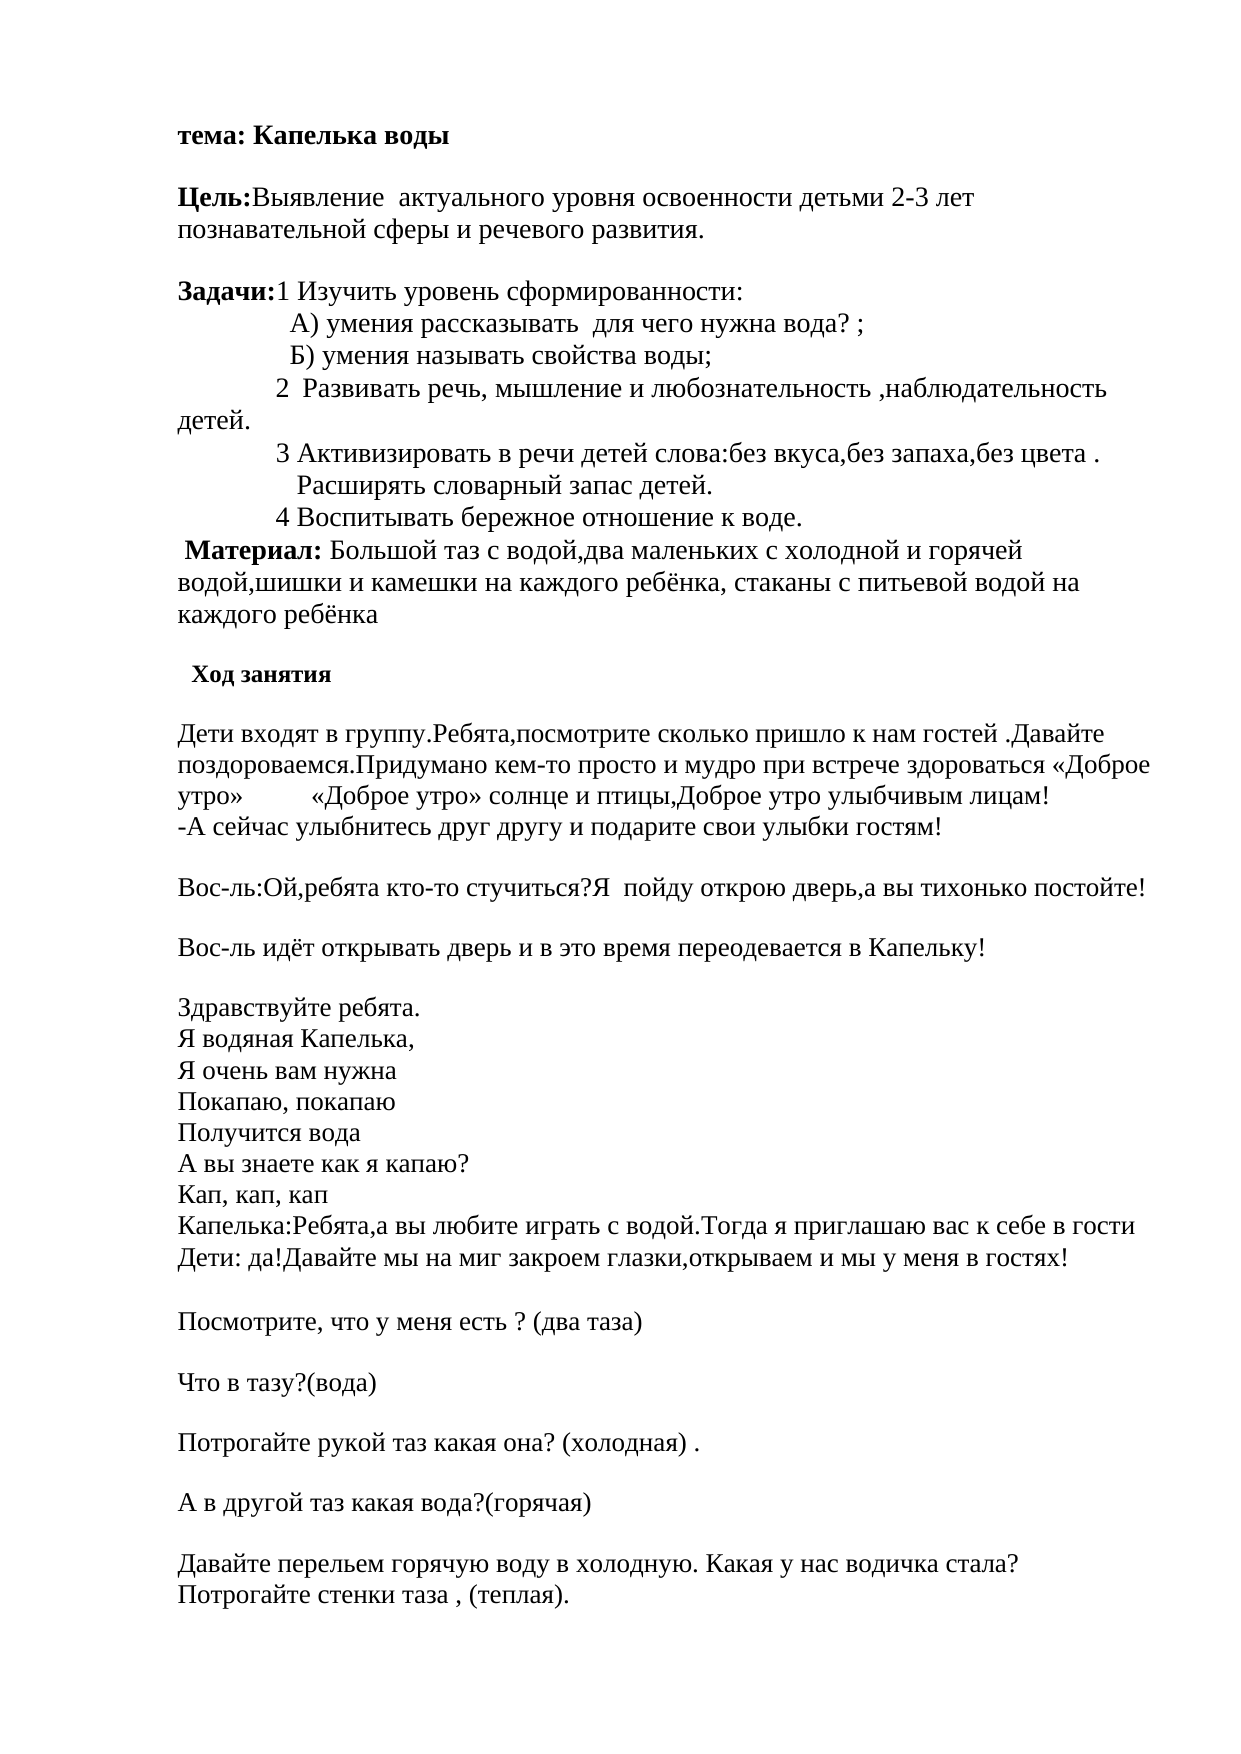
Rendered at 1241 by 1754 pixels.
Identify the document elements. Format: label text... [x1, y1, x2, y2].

text Цель:Выявление актуального уровня освоенности детьми 2-3 лет познавательной сферы и речевого развития. [177, 180, 1152, 244]
text тема: Капелька воды [177, 118, 1152, 151]
text Получится вода [177, 1116, 1152, 1147]
text Кап, кап, кап [177, 1178, 1152, 1209]
text Вос-ль:Ой,ребята кто-то стучиться?Я пойду открою дверь,а вы тихонько постойте! [177, 871, 1152, 902]
text Посмотрите, что у меня есть ? (два таза) [177, 1306, 1152, 1337]
text Давайте перельем горячую воду в холодную. Какая у нас водичка стала? Потрогайте стенки таза , (теплая). [177, 1547, 1152, 1609]
text 4 Воспитывать бережное отношение к воде. [177, 500, 1152, 533]
text Капелька:Ребята,а вы любите играть с водой.Тогда я приглашаю вас к себе в гости [177, 1209, 1152, 1241]
text Дети: да!Давайте мы на миг закроем глазки,открываем и мы у меня в гостях! [177, 1241, 1152, 1272]
text Вос-ль идёт открывать дверь и в это время переодевается в Капельку! [177, 931, 1152, 962]
text Что в тазу?(вода) [177, 1366, 1152, 1397]
text Покапаю, покапаю [177, 1085, 1152, 1116]
text Дети входят в группу.Ребята,посмотрите сколько пришло к нам гостей .Давайте поздороваемся.Придумано кем-то просто и мудро при встрече здороваться «Доброе утро» «Доброе утро» солнце и птицы,Доброе утро улыбчивым лицам! -А сейчас улыбнитесь друг другу и подарите свои улыбки гостям! [177, 717, 1152, 842]
text Я водяная Капелька, [177, 1023, 1152, 1054]
text Потрогайте рукой таз какая она? (холодная) . [177, 1426, 1152, 1457]
text Расширять словарный запас детей. [177, 468, 1152, 500]
text 2 Развивать речь, мышление и любознательность ,наблюдательность детей. [177, 371, 1152, 436]
text А) умения рассказывать для чего нужна вода? ; [177, 306, 1152, 338]
text Б) умения называть свойства воды; [177, 338, 1152, 371]
text А вы знаете как я капаю? [177, 1147, 1152, 1178]
text Материал: Большой таз с водой,два маленьких с холодной и горячей водой,шишки и камешки на каждого ребёнка, стаканы с питьевой водой на каждого ребёнка [177, 533, 1152, 630]
text Здравствуйте ребята. [177, 991, 1152, 1023]
text А в другой таз какая вода?(горячая) [177, 1486, 1152, 1518]
text Ход занятия [177, 659, 1152, 688]
text Задачи:1 Изучить уровень сформированности: [177, 274, 1152, 306]
text Я очень вам нужна [177, 1054, 1152, 1085]
text 3 Активизировать в речи детей слова:без вкуса,без запаха,без цвета . [177, 436, 1152, 468]
